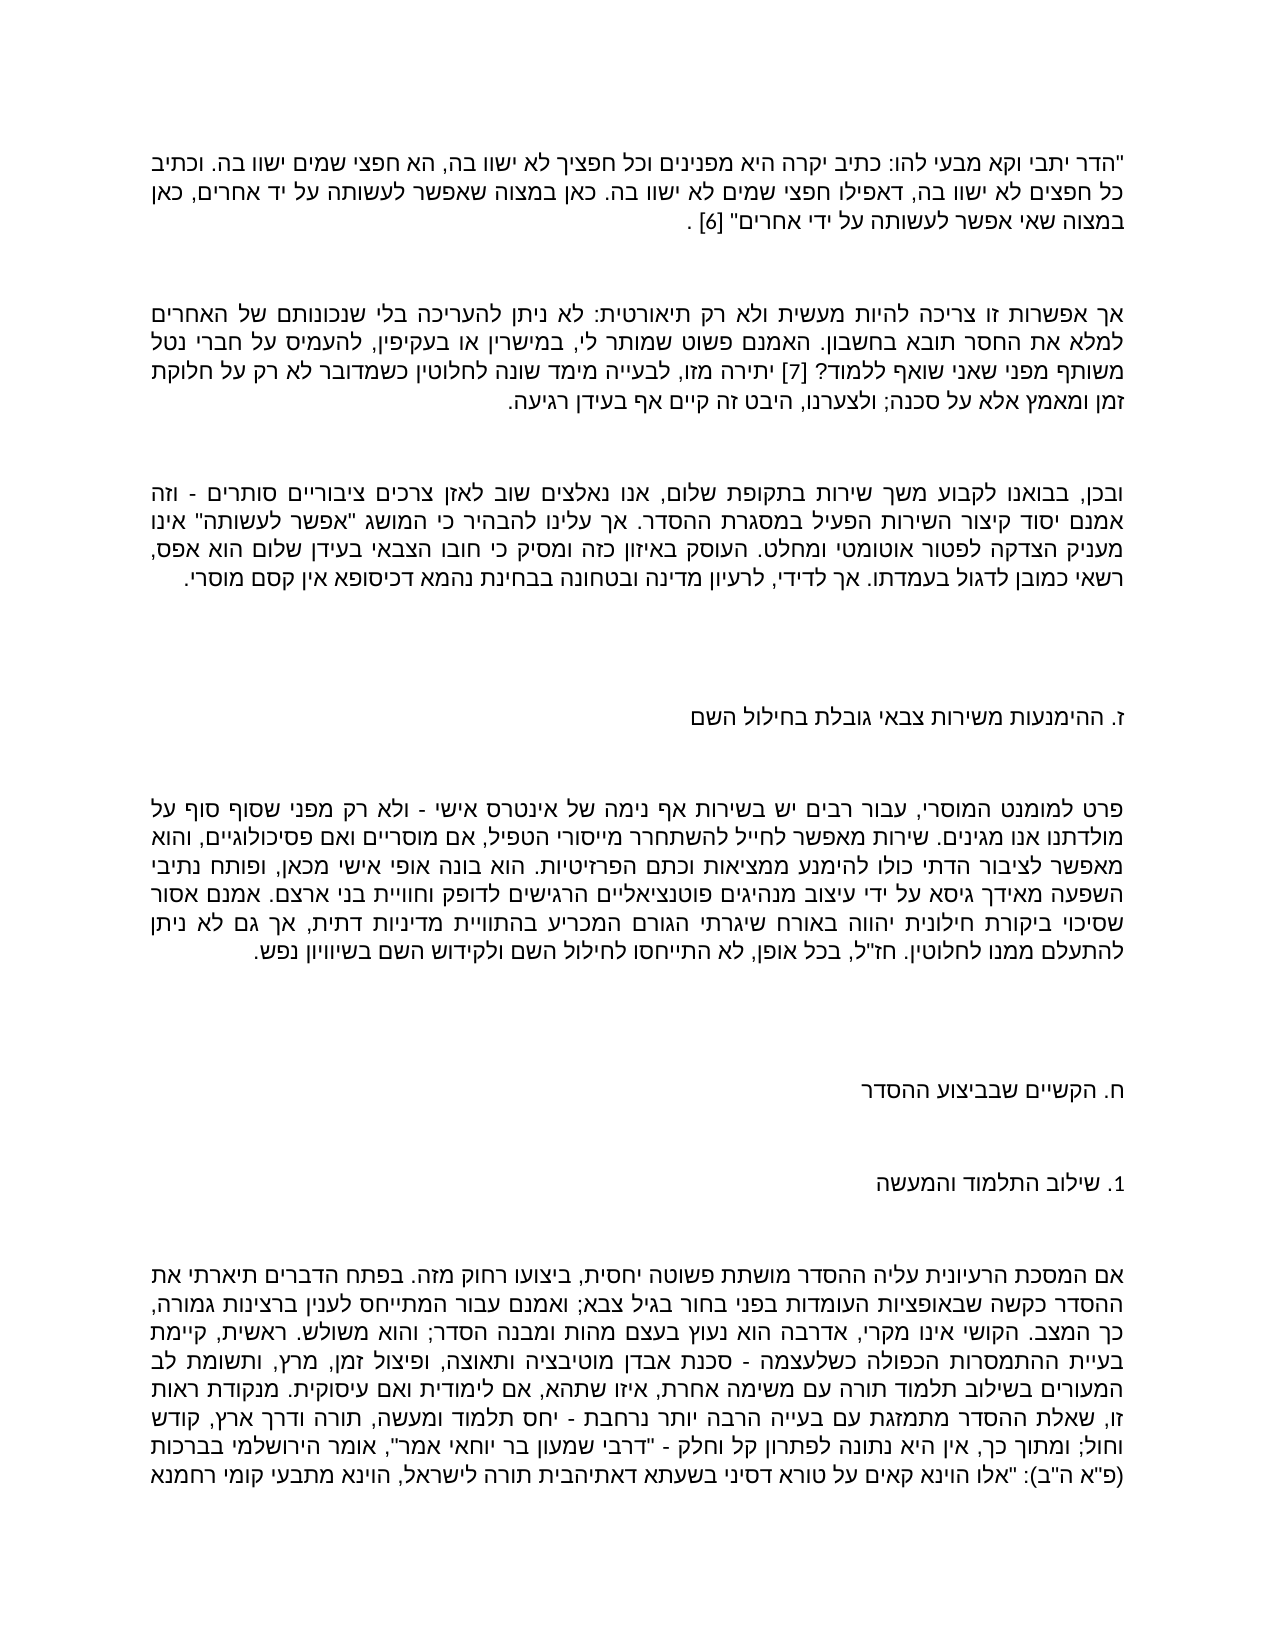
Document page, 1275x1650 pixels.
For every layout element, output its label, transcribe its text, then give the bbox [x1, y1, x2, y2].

text ‎1. שילוב התלמוד והמעשה [150, 1169, 1125, 1197]
text "הדר יתבי וקא מבעי להו: כתיב יקרה היא מפנינים וכל חפציך לא ישוו בה, הא חפצי שמים ישוו בה. וכתיב כל חפצים לא ישוו בה, דאפילו חפצי שמים לא ישוו בה. כאן במצוה שאפשר לעשותה על יד אחרים, כאן במצוה שאי אפשר לעשותה על ידי אחרים" [‎6] . [150, 150, 1125, 235]
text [150, 1262, 1125, 1488]
text ז. ההימנעות משירות צבאי גובלת בחילול השם [150, 704, 1125, 730]
text ובכן, בבואנו לקבוע משך שירות בתקופת שלום, אנו נאלצים שוב לאזן צרכים ציבוריים סותרים - וזה אמנם יסוד קיצור השירות הפעיל במסגרת ההסדר. אך עלינו להבהיר כי המושג "אפשר לעשותה" אינו מעניק הצדקה לפטור אוטומטי ומחלט. העוסק באיזון כזה ומסיק כי חובו הצבאי בעידן שלום הוא אפס, רשאי כמובן לדגול בעמדתו. אך לדידי, לרעיון מדינה ובטחונה בבחינת נהמא דכיסופא אין קסם מוסרי. [150, 479, 1125, 591]
text פרט למומנט המוסרי, עבור רבים יש בשירות אף נימה של אינטרס אישי - ולא רק מפני שסוף סוף על מולדתנו אנו מגינים. שירות מאפשר לחייל להשתחרר מייסורי הטפיל, אם מוסריים ואם פסיכולוגיים, והוא מאפשר לציבור הדתי כולו להימנע ממציאות וכתם הפרזיטיות. הוא בונה אופי אישי מכאן, ופותח נתיבי השפעה מאידך גיסא על ידי עיצוב מנהיגים פוטנציאליים הרגישים לדופק וחוויית בני ארצם. אמנם אסור שסיכוי ביקורת חילונית יהווה באורח שיגרתי הגורם המכריע בהתוויית מדיניות דתית, אך גם לא ניתן להתעלם ממנו לחלוטין. חז"ל, בכל אופן, לא התייחסו לחילול השם ולקידוש השם בשיוויון נפש. [150, 796, 1125, 964]
text אך אפשרות זו צריכה להיות מעשית ולא רק תיאורטית: לא ניתן להעריכה בלי שנכונותם של האחרים למלא את החסר תובא בחשבון. האמנם פשוט שמותר לי, במישרין או בעקיפין, להעמיס על חברי נטל משותף מפני שאני שואף ללמוד? [‎7] יתירה מזו, לבעייה מימד שונה לחלוטין כשמדובר לא רק על חלוקת זמן ומאמץ אלא על סכנה; ולצערנו, היבט זה קיים אף בעידן רגיעה. [150, 301, 1125, 414]
text ח. הקשיים שבביצוע ההסדר [150, 1077, 1125, 1103]
